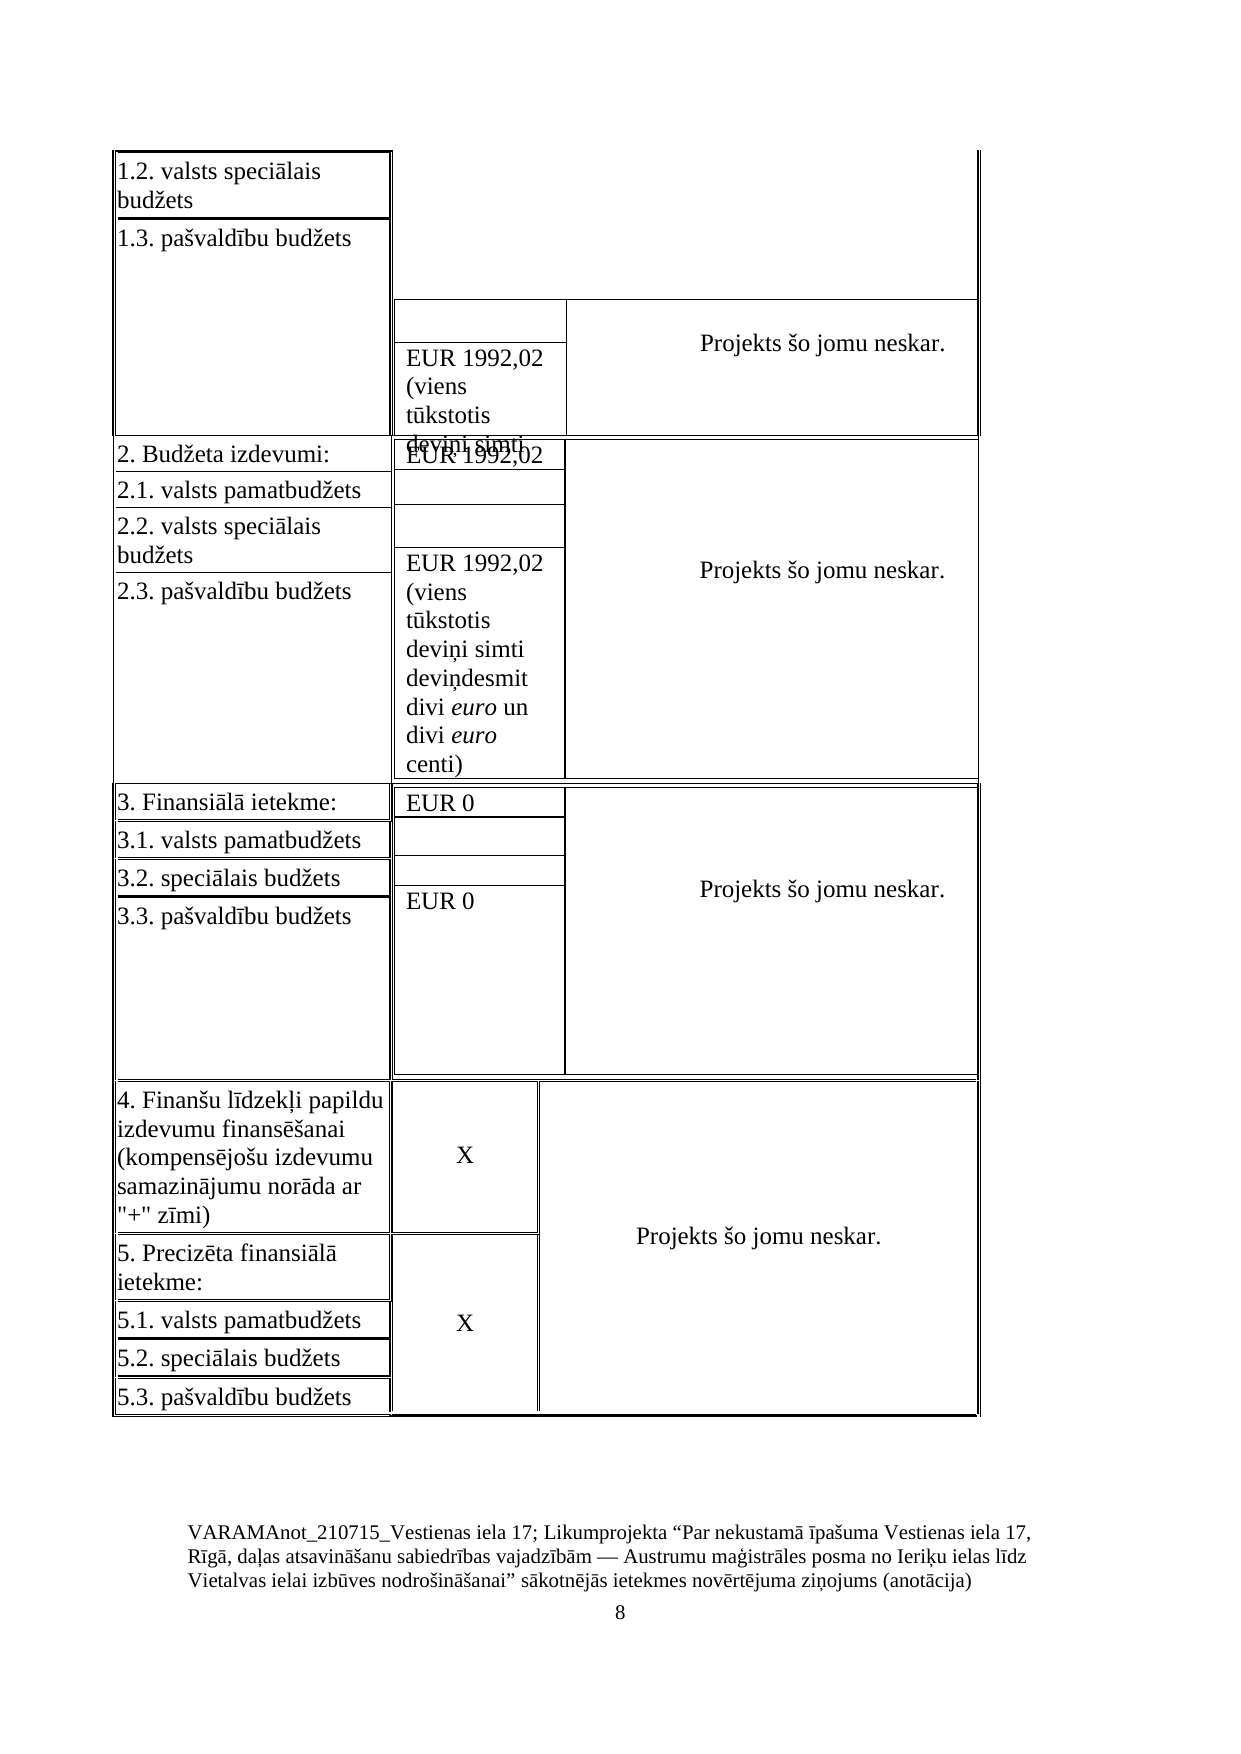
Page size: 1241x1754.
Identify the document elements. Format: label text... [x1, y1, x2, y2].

table_cell 1.3. pašvaldību budžets [116, 217, 389, 435]
table_cell 2.2. valsts speciālais budžets [114, 507, 391, 572]
table_cell 5.1. valsts pamatbudžets [114, 1299, 391, 1337]
table_cell 5. Precizēta finansiālā ietekme: [114, 1232, 391, 1299]
table_cell 5.3. pašvaldību budžets [116, 1375, 391, 1413]
table_cell [392, 436, 978, 782]
table_cell 3.1. valsts pamatbudžets [116, 819, 391, 857]
table_cell 2.3. pašvaldību budžets [114, 572, 391, 782]
table_cell 2. Budžeta izdevumi: [114, 435, 391, 471]
table_cell [393, 784, 977, 1078]
table_cell 5.2. speciālais budžets [116, 1337, 389, 1375]
table_cell 3. Finansiālā ietekme: [116, 784, 389, 818]
table_cell 3.3. pašvaldību budžets [116, 895, 389, 1078]
table_cell Projekts šo jomu neskar. [539, 1079, 978, 1413]
table_cell 1.2. valsts speciālais budžets [116, 152, 389, 217]
table_cell X [391, 1235, 538, 1413]
table_cell 3.2. speciālais budžets [114, 857, 391, 895]
table_cell 4. Finanšu līdzekļi papildu izdevumu finansēšanai (kompensējošu izdevumu samazinājumu norāda ar "+" zīmi) [116, 1079, 389, 1232]
table_cell 2.1. valsts pamatbudžets [114, 471, 391, 507]
table_cell X [393, 1082, 537, 1232]
